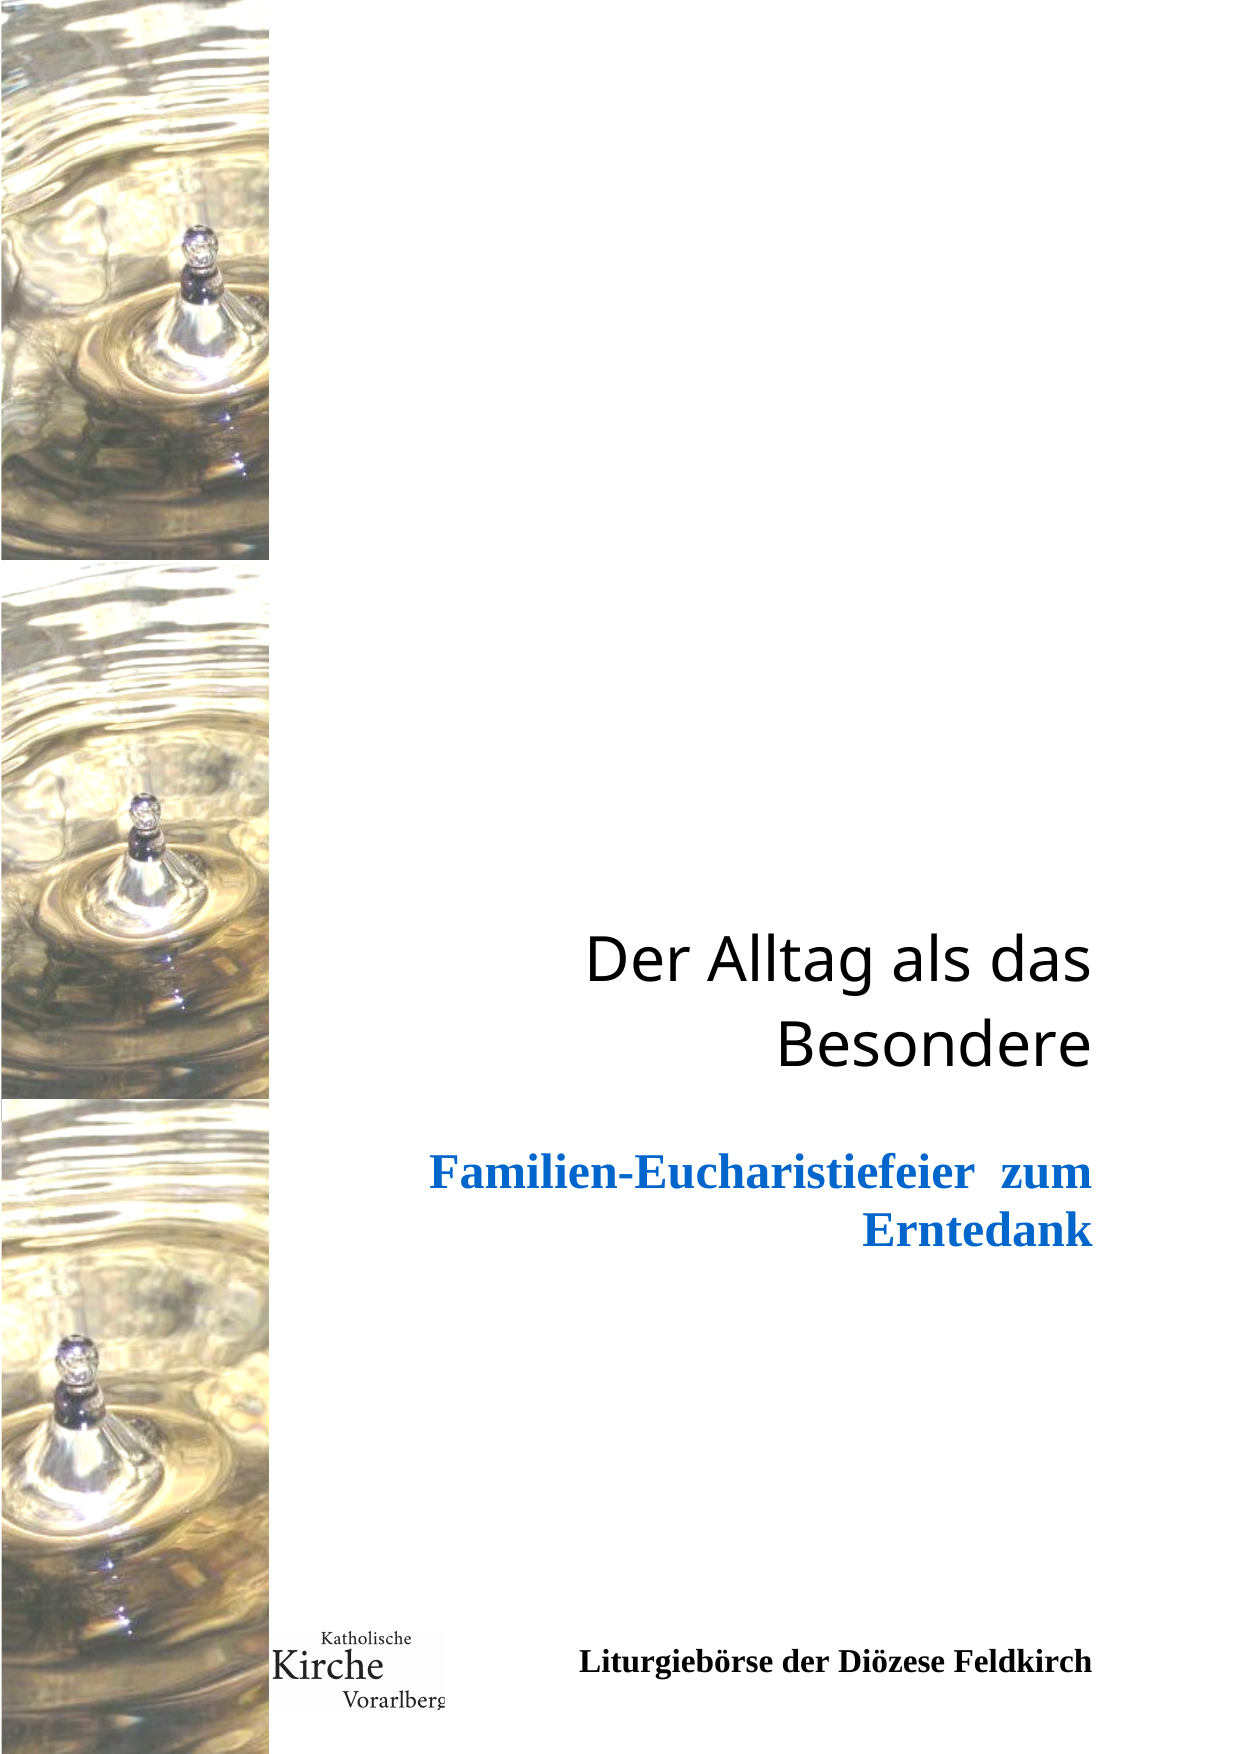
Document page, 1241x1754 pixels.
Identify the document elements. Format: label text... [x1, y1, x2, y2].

subtitle Der Alltag als das Besondere [269, 914, 1092, 1084]
text Familien-Eucharistiefeier zum Erntedank [269, 1142, 1092, 1257]
picture [272, 1631, 445, 1710]
